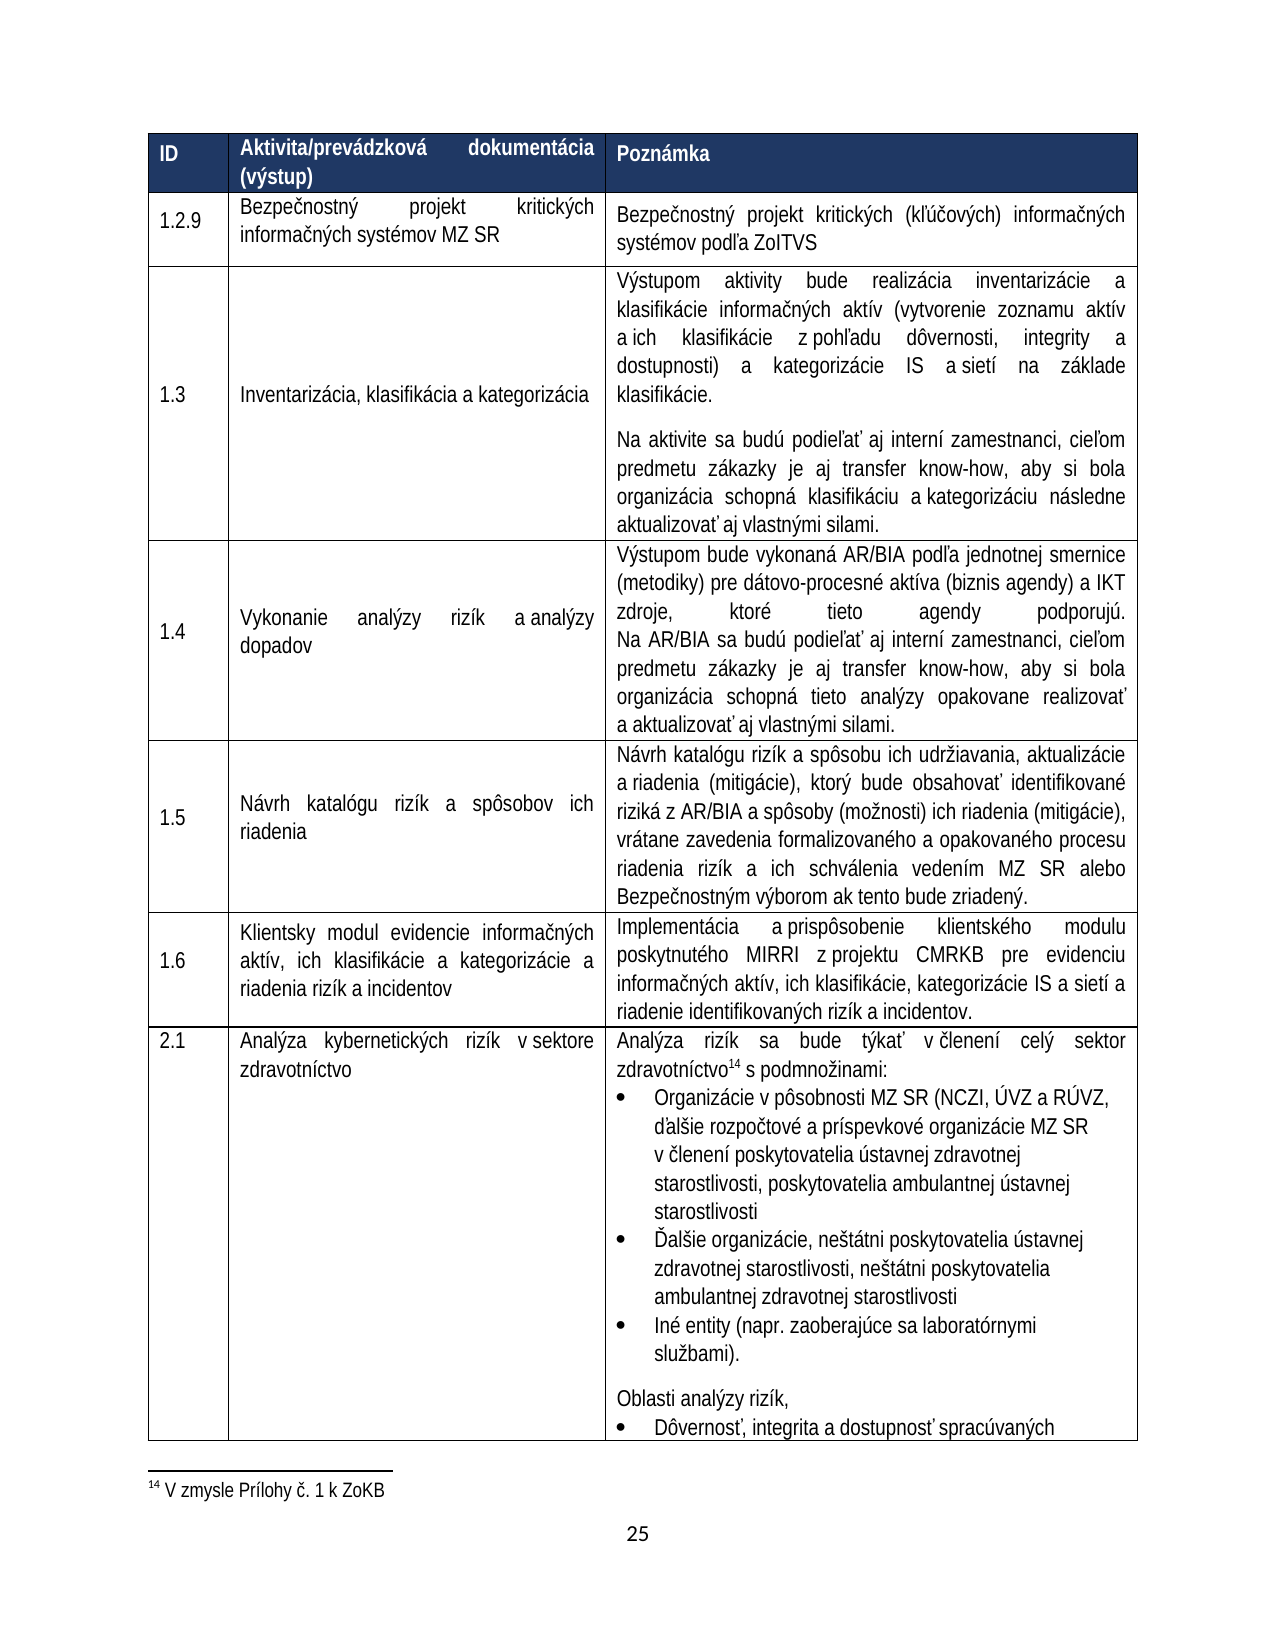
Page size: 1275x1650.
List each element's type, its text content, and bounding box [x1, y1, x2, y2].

table_cell 1.5 [149, 741, 228, 912]
table_header Aktivita/prevádzková dokumentácia (výstup) [229, 134, 605, 192]
table_cell 2.1 [149, 1028, 228, 1440]
table_cell Bezpečnostný projekt kritických (kľúčových) informačných systémov podľa ZoITVS [606, 193, 1137, 266]
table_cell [606, 1028, 1137, 1440]
table_cell Vykonanie analýzy rizík a analýzy dopadov [229, 541, 605, 740]
table_cell 1.2.9 [149, 193, 228, 266]
table_cell Výstupom aktivity bude realizácia inventarizácie a klasifikácie informačných aktív (vytvorenie zoznamu aktív a ich klasifikácie z pohľadu dôvernosti, integrity a dostupnosti) a kategorizácie IS a sietí na základe klasifikácie. Na aktivite sa budú podieľať aj interní zamestnanci, cieľom predmetu zákazky je aj transfer know-how, aby si bola organizácia schopná klasifikáciu a kategorizáciu následne aktualizovať aj vlastnými silami. [606, 267, 1137, 540]
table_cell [229, 1028, 605, 1440]
table_cell Klientsky modul evidencie informačných aktív, ich klasifikácie a kategorizácie a riadenia rizík a incidentov [229, 913, 605, 1026]
table_cell Návrh katalógu rizík a spôsobov ich riadenia [229, 741, 605, 912]
table_cell Bezpečnostný projekt kritických informačných systémov MZ SR [229, 193, 605, 266]
table_header Poznámka [606, 134, 1137, 192]
table_cell 1.6 [149, 913, 228, 1026]
table_cell Návrh katalógu rizík a spôsobu ich udržiavania, aktualizácie a riadenia (mitigácie), ktorý bude obsahovať identifikované riziká z AR/BIA a spôsoby (možnosti) ich riadenia (mitigácie), vrátane zavedenia formalizovaného a opakovaného procesu riadenia rizík a ich schválenia vedením MZ SR alebo Bezpečnostným výborom ak tento bude zriadený. [606, 741, 1137, 912]
table_cell 1.3 [149, 267, 228, 540]
table_header ID [149, 134, 228, 192]
table_cell Implementácia a prispôsobenie klientského modulu poskytnutého MIRRI z projektu CMRKB pre evidenciu informačných aktív, ich klasifikácie, kategorizácie IS a sietí a riadenie identifikovaných rizík a incidentov. [606, 913, 1137, 1026]
table_cell Inventarizácia, klasifikácia a kategorizácia [229, 267, 605, 540]
table_cell 1.4 [149, 541, 228, 740]
table_cell Výstupom bude vykonaná AR/BIA podľa jednotnej smernice (metodiky) pre dátovo-procesné aktíva (biznis agendy) a IKT zdroje, ktoré tieto agendy podporujú. Na AR/BIA sa budú podieľať aj interní zamestnanci, cieľom predmetu zákazky je aj transfer know-how, aby si bola organizácia schopná tieto analýzy opakovane realizovať a aktualizovať aj vlastnými silami. [606, 541, 1137, 740]
